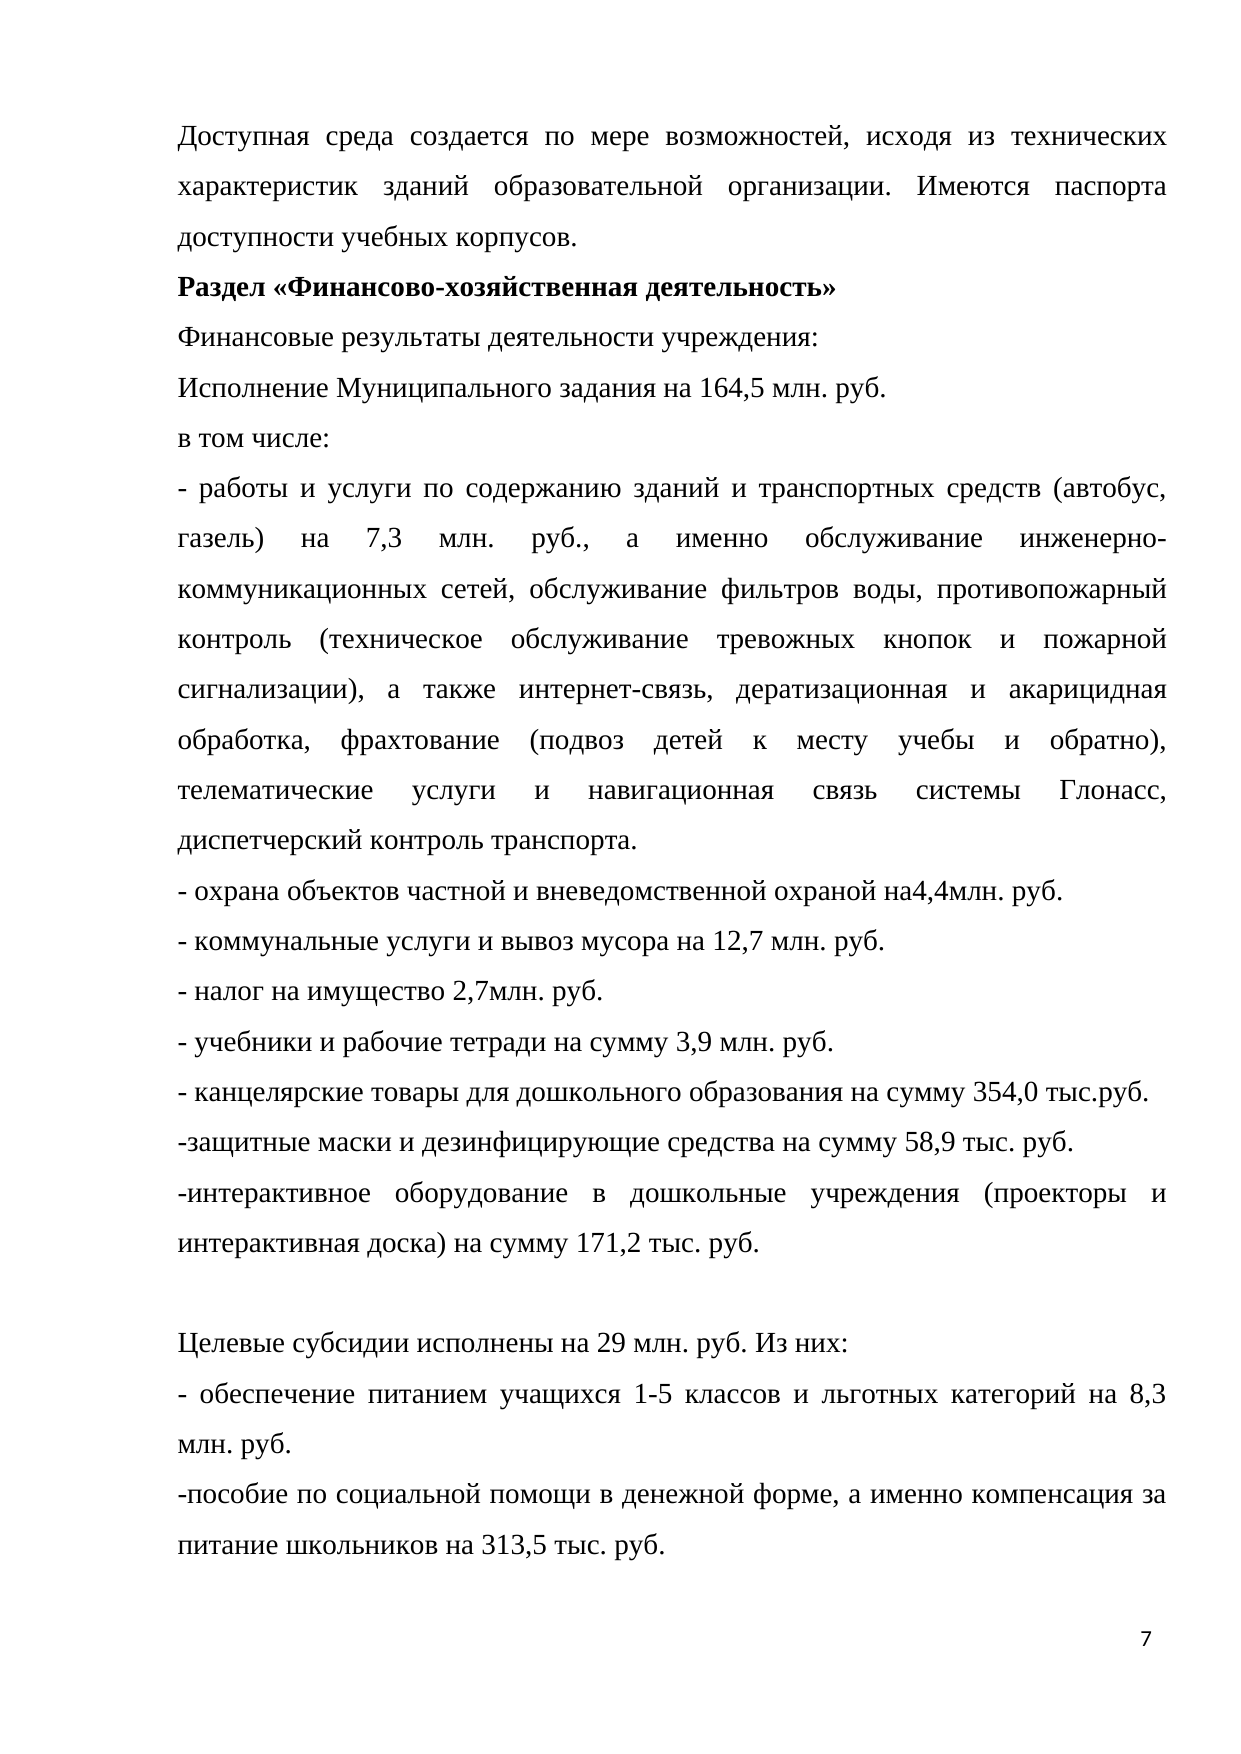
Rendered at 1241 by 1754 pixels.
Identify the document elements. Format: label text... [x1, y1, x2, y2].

text - охрана объектов частной и вневедомственной охраной на4,4млн. руб. [177, 873, 1168, 906]
text Целевые субсидии исполнены на 29 млн. руб. Из них: [177, 1326, 1168, 1359]
text Доступная среда создается по мере возможностей, исходя из технических характеристик зданий образовательной организации. Имеются паспорта доступности учебных корпусов. [177, 118, 1168, 252]
text Финансовые результаты деятельности учреждения: [177, 319, 1168, 353]
text -интерактивное оборудование в дошкольные учреждения (проекторы и интерактивная доска) на сумму 171,2 тыс. руб. [177, 1175, 1168, 1258]
text -пособие по социальной помощи в денежной форме, а именно компенсация за питание школьников на 313,5 тыс. руб. [177, 1477, 1168, 1560]
text Исполнение Муниципального задания на 164,5 млн. руб. [177, 370, 1168, 403]
text - канцелярские товары для дошкольного образования на сумму 354,0 тыс.руб. [177, 1074, 1168, 1108]
text - работы и услуги по содержанию зданий и транспортных средств (автобус, газель) на 7,3 млн. руб., а именно обслуживание инженерно-коммуникационных сетей, обслуживание фильтров воды, противопожарный контроль (техническое обслуживание тревожных кнопок и пожарной сигнализации), а также интернет-связь, дератизационная и акарицидная обработка, фрахтование (подвоз детей к месту учебы и обратно), телематические услуги и навигационная связь системы Глонасс, диспетчерский контроль транспорта. [177, 470, 1168, 856]
text в том числе: [177, 420, 1168, 453]
text - учебники и рабочие тетради на сумму 3,9 млн. руб. [177, 1024, 1168, 1057]
text Раздел «Финансово-хозяйственная деятельность» [177, 269, 1168, 303]
text - обеспечение питанием учащихся 1-5 классов и льготных категорий на 8,3 млн. руб. [177, 1376, 1168, 1460]
text - коммунальные услуги и вывоз мусора на 12,7 млн. руб. [177, 923, 1168, 957]
text - налог на имущество 2,7млн. руб. [177, 973, 1168, 1007]
text -защитные маски и дезинфицирующие средства на сумму 58,9 тыс. руб. [177, 1124, 1168, 1158]
